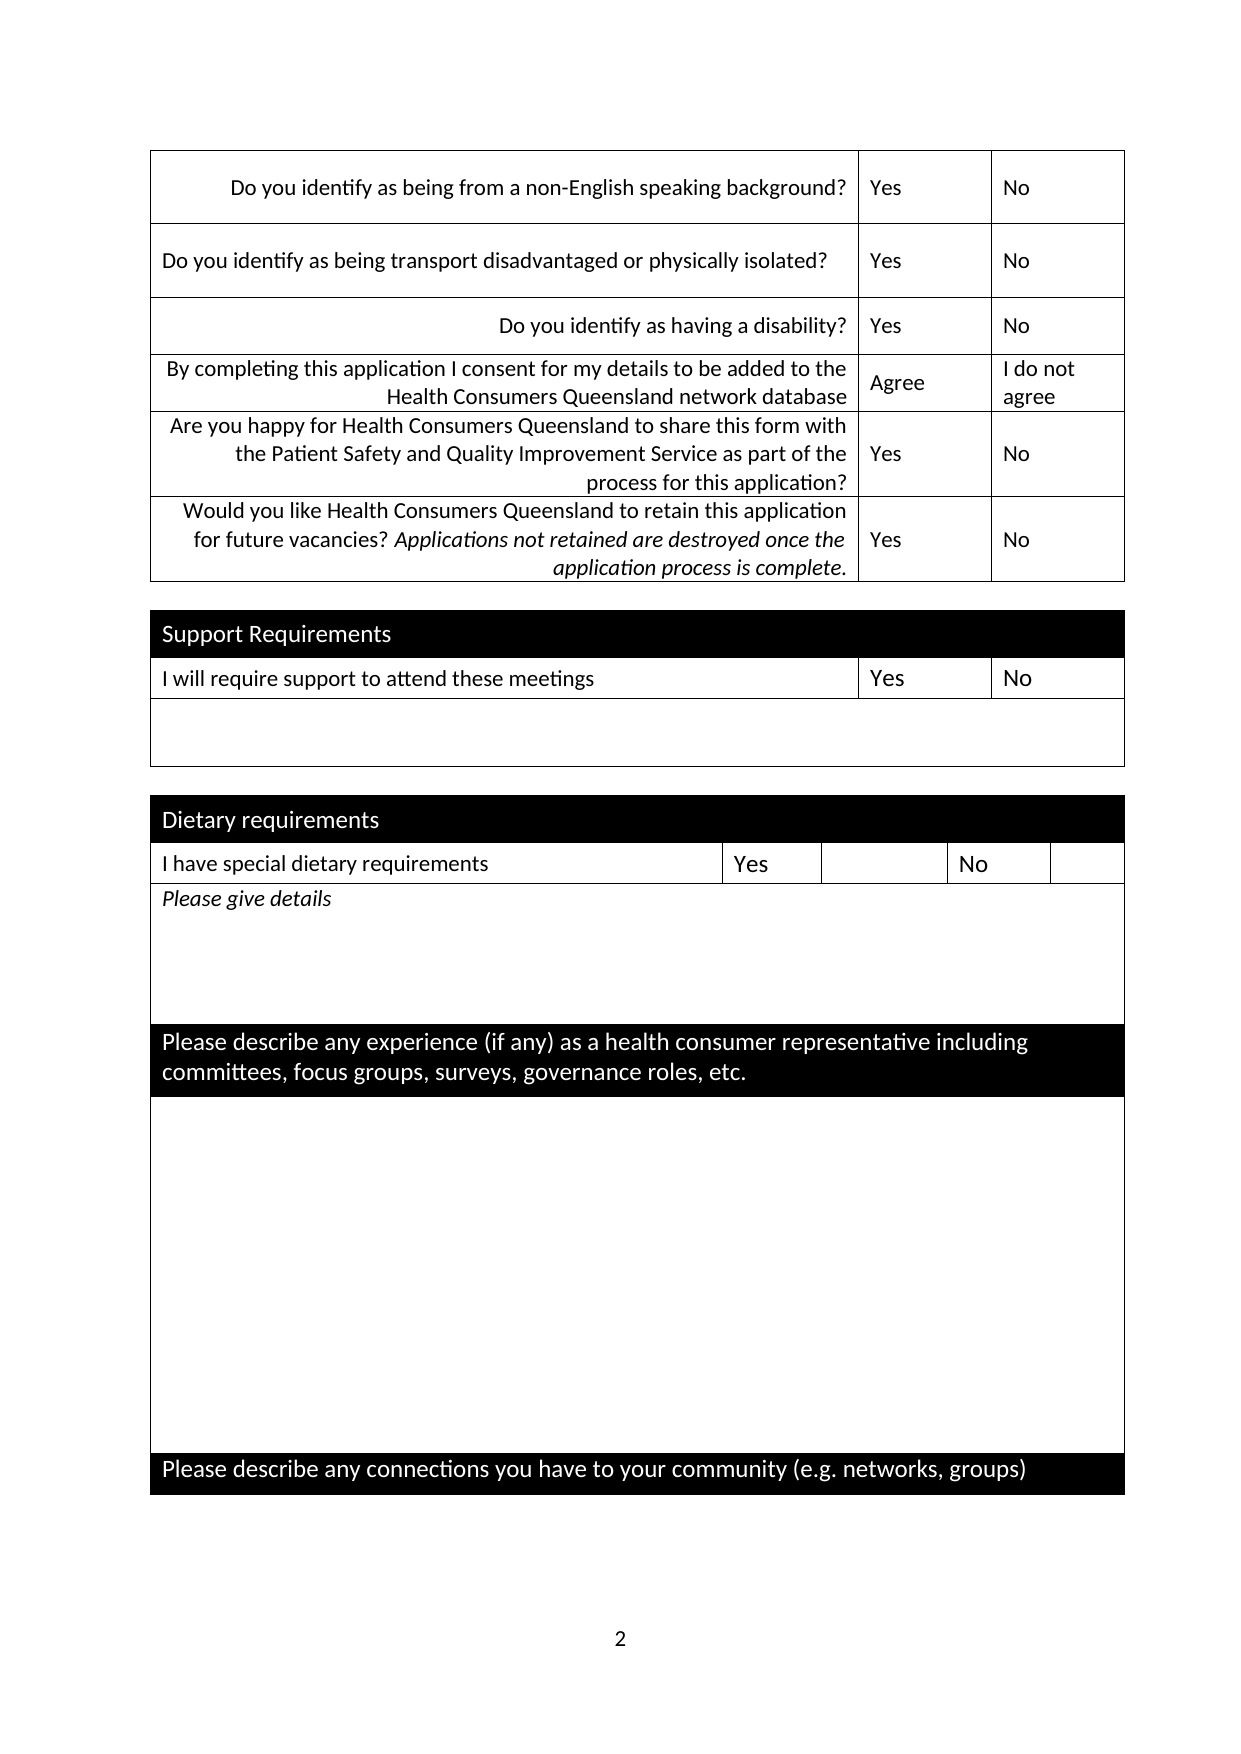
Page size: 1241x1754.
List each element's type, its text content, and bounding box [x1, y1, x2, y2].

table_cell Please give details [151, 884, 1124, 1024]
table_cell Agree [859, 355, 991, 411]
table_header Please describe any experience (if any) as a health consumer representative including committees, focus groups, surveys, governance roles, etc. [151, 1026, 1124, 1096]
table_cell Yes [859, 412, 918, 496]
table_cell I do not agree [992, 355, 1124, 411]
table_cell Yes [723, 843, 821, 883]
table_cell No [992, 497, 1051, 581]
table_cell [918, 298, 991, 353]
table_cell [1051, 224, 1124, 297]
table_cell Yes [859, 298, 918, 353]
table_cell [1051, 497, 1124, 581]
table_cell No [948, 843, 1050, 883]
table_cell No [992, 298, 1051, 353]
table_cell Please describe any connections you have to your community (e.g. networks, groups) [151, 1454, 1124, 1494]
table_cell [151, 699, 1124, 766]
table_cell Would you like Health Consumers Queensland to retain this application for future vacancies? Applications not retained are destroyed once the application process is complete. [151, 497, 858, 581]
table_cell No [992, 412, 1051, 496]
table_cell [918, 497, 991, 581]
table_cell No [992, 224, 1051, 297]
table_cell No [992, 151, 1051, 223]
table_cell [1051, 658, 1124, 698]
table_cell No [992, 658, 1051, 698]
table_cell I will require support to attend these meetings [151, 658, 858, 698]
table_cell [918, 412, 991, 496]
table_cell Yes [859, 497, 918, 581]
table_cell [1051, 298, 1124, 353]
table_cell Yes [859, 151, 918, 223]
table_cell I have special dietary requirements [151, 843, 722, 883]
table_cell [1051, 412, 1124, 496]
table_header Support Requirements [151, 611, 1124, 657]
table_cell [151, 1097, 1124, 1453]
table_cell Are you happy for Health Consumers Queensland to share this form with the Patient Safety and Quality Improvement Service as part of the process for this application? [151, 412, 858, 496]
table_cell [1051, 151, 1124, 223]
table_cell By completing this application I consent for my details to be added to the Health Consumers Queensland network database [151, 355, 858, 411]
table_cell Yes [859, 658, 918, 698]
table_cell [918, 151, 991, 223]
table_cell [822, 843, 947, 883]
table_cell Do you identify as having a disability? [151, 298, 858, 353]
table_cell [918, 658, 991, 698]
table_cell Do you identify as being from a non-English speaking background? [151, 151, 858, 223]
table_header Dietary requirements [151, 796, 1124, 842]
table_cell [1051, 843, 1124, 883]
table_cell Do you identify as being transport disadvantaged or physically isolated? [151, 224, 858, 297]
table_cell Yes [859, 224, 918, 297]
table_cell [918, 224, 991, 297]
